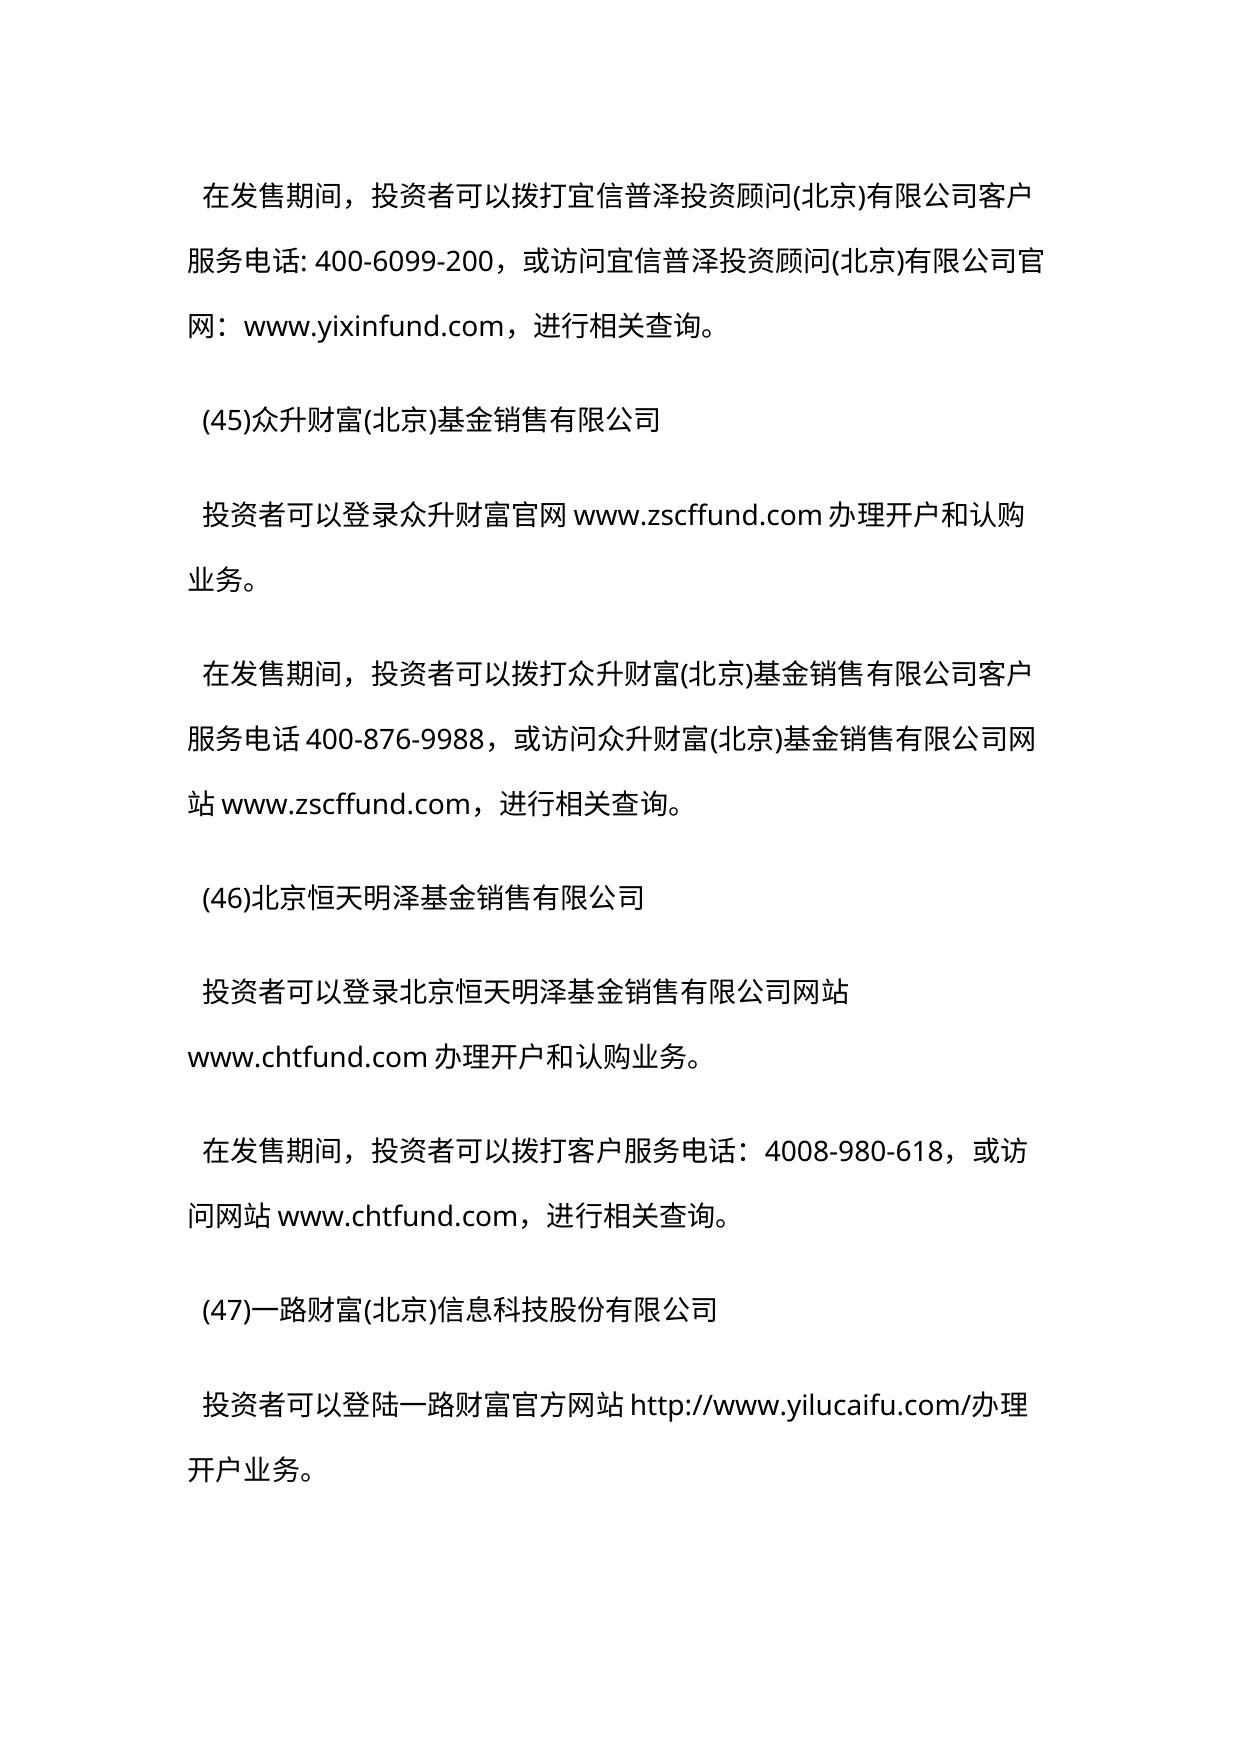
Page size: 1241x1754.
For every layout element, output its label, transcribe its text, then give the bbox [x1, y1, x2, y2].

text 投资者可以登陆一路财富官方网站http://www.yilucaifu.com/办理开户业务。 [187, 1370, 1053, 1500]
text (45)众升财富(北京)基金销售有限公司 [187, 386, 1053, 451]
text (47)一路财富(北京)信息科技股份有限公司 [187, 1276, 1053, 1341]
text (46)北京恒天明泽基金销售有限公司 [187, 864, 1053, 929]
text 在发售期间，投资者可以拨打宜信普泽投资顾问(北京)有限公司客户服务电话: 400-6099-200，或访问宜信普泽投资顾问(北京)有限公司官网：www.yixinfund.com，进行相关查询。 [187, 162, 1053, 357]
text 投资者可以登录北京恒天明泽基金销售有限公司网站www.chtfund.com办理开户和认购业务。 [187, 958, 1053, 1088]
text 在发售期间，投资者可以拨打客户服务电话：4008-980-618，或访问网站www.chtfund.com，进行相关查询。 [187, 1117, 1053, 1247]
text 在发售期间，投资者可以拨打众升财富(北京)基金销售有限公司客户服务电话400-876-9988，或访问众升财富(北京)基金销售有限公司网站www.zscffund.com，进行相关查询。 [187, 639, 1053, 834]
text 投资者可以登录众升财富官网www.zscffund.com办理开户和认购业务。 [187, 480, 1053, 610]
